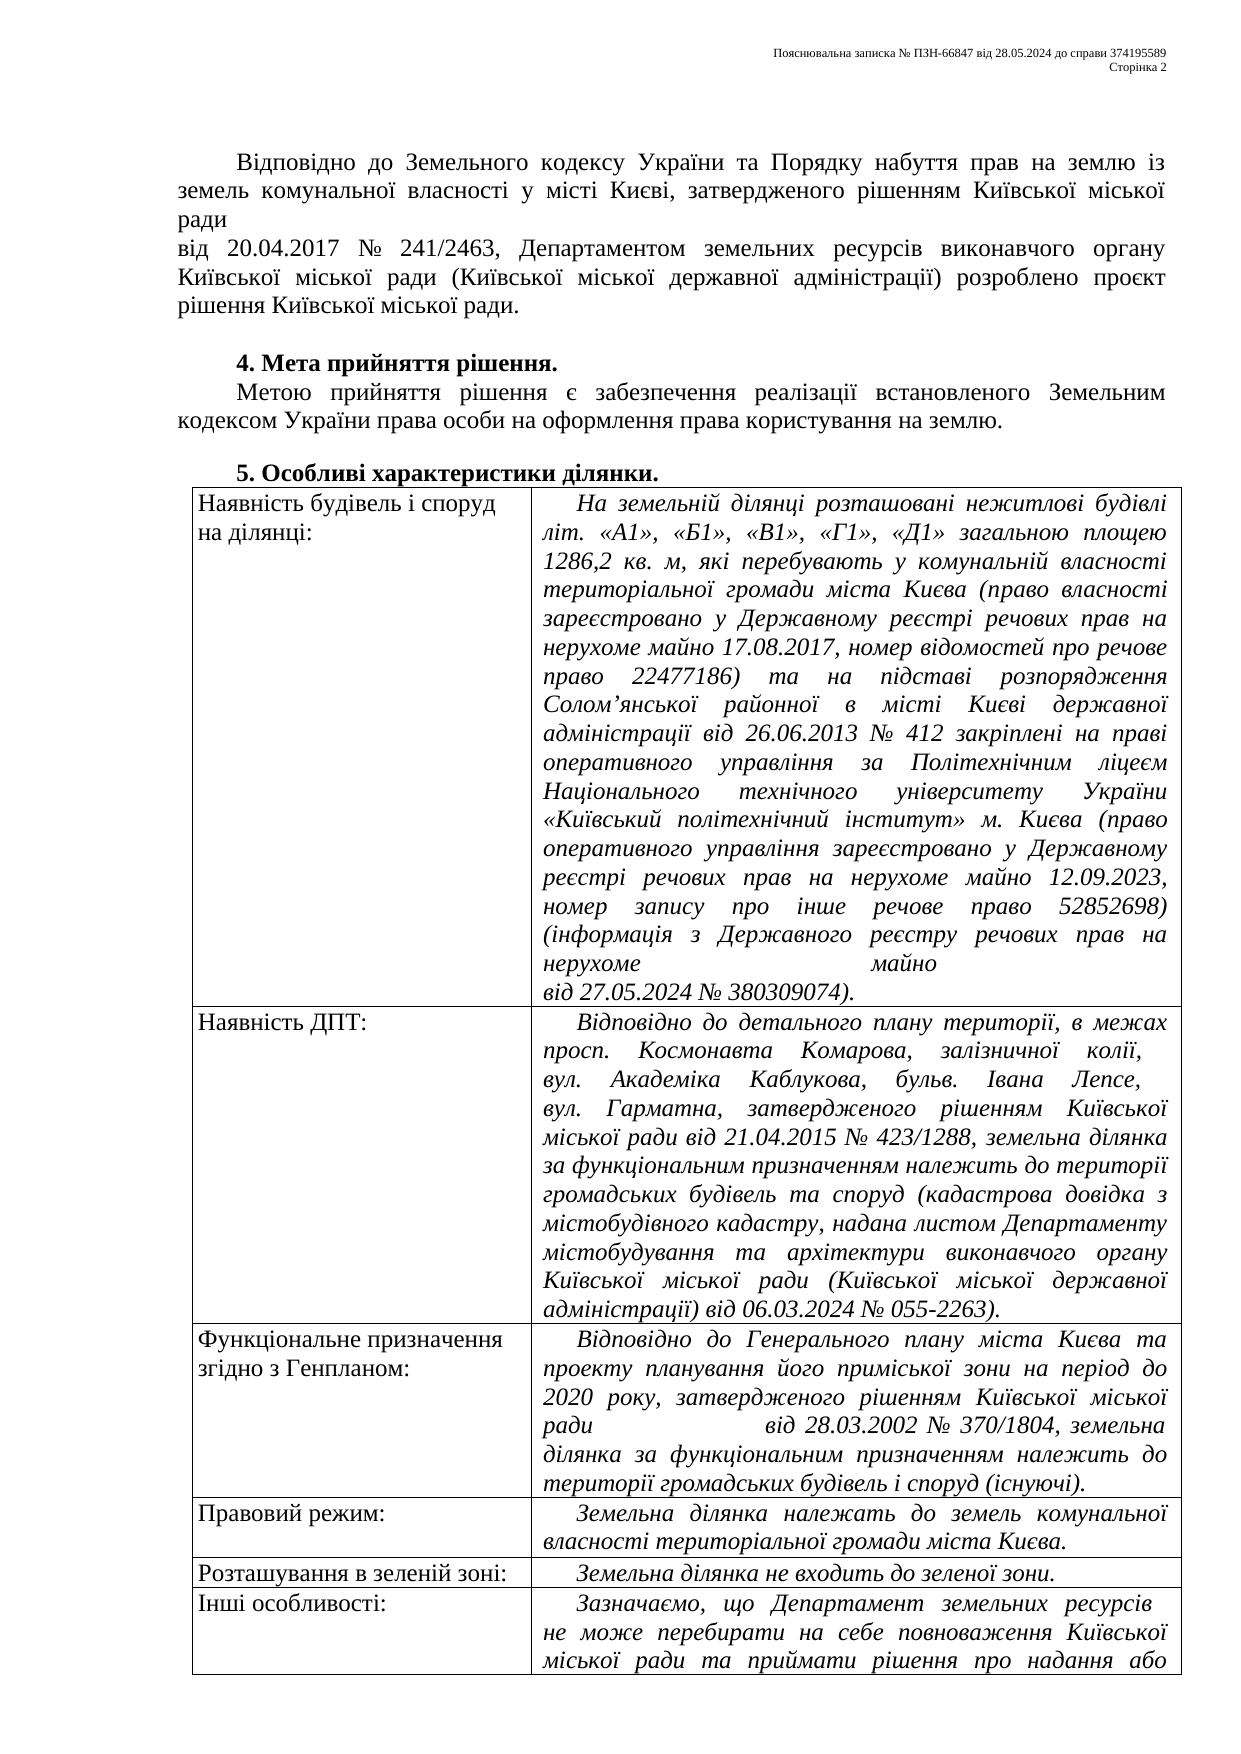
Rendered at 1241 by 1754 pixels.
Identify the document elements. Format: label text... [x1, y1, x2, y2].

text Відповідно до Земельного кодексу України та Порядку набуття прав на землю із земель комунальної власності у місті Києві, затвердженого рішенням Київської міської ради від 20.04.2017 № 241/2463, Департаментом земельних ресурсів виконавчого органу Київської міської ради (Київської міської державної адміністрації) розроблено проєкт рішення Київської міської ради. [177, 147, 1166, 319]
table_cell Функціональне призначення згідно з Генпланом: [193, 1324, 531, 1497]
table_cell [532, 1588, 1181, 1674]
text 5. Особливі характеристики ділянки. [177, 458, 1166, 487]
text Метою прийняття рішення є забезпечення реалізації встановленого Земельним кодексом України права особи на оформлення права користування на землю. [177, 377, 1166, 434]
table_cell Земельна ділянка належать до земель комунальної власності територіальної громади міста Києва. [532, 1498, 1181, 1557]
table_cell Земельна ділянка не входить до зеленої зони. [532, 1558, 1181, 1587]
table_cell Відповідно до детального плану території, в межах просп. Космонавта Комарова, залізничної колії, вул. Академіка Каблукова, бульв. Івана Лепсе, вул. Гарматна, затвердженого рішенням Київської міської ради від 21.04.2015 № 423/1288, земельна ділянка за функціональним призначенням належить до території громадських будівель та споруд (кадастрова довідка з містобудівного кадастру, надана листом Департаменту містобудування та архітектури виконавчого органу Київської міської ради (Київської міської державної адміністрації) від 06.03.2024 № 055-2263). [532, 1007, 1181, 1323]
text 4. Мета прийняття рішення. [177, 348, 1166, 377]
table_cell Розташування в зеленій зоні: [193, 1558, 531, 1587]
table_cell Відповідно до Генерального плану міста Києва та проекту планування його приміської зони на період до 2020 року, затвердженого рішенням Київської міської ради від 28.03.2002 № 370/1804, земельна ділянка за функціональним призначенням належить до території громадських будівель і споруд (існуючі). [532, 1324, 1181, 1497]
table_header На земельній ділянці розташовані нежитлові будівлі літ. «А1», «Б1», «В1», «Г1», «Д1» загальною площею 1286,2 кв. м, які перебувають у комунальній власності територіальної громади міста Києва (право власності зареєстровано у Державному реєстрі речових прав на нерухоме майно 17.08.2017, номер відомостей про речове право 22477186) та на підставі розпорядження Солом’янської районної в місті Києві державної адміністрації від 26.06.2013 № 412 закріплені на праві оперативного управління за Політехнічним ліцеєм Національного технічного університету України «Київський політехнічний інститут» м. Києва (право оперативного управління зареєстровано у Державному реєстрі речових прав на нерухоме майно 12.09.2023, номер запису про інше речове право 52852698) (інформація з Державного реєстру речових прав на нерухоме майно від 27.05.2024 № 380309074). [532, 488, 1181, 1006]
table_cell Наявність ДПТ: [193, 1007, 531, 1323]
table_cell Інші особливості: [193, 1588, 531, 1674]
table_cell Правовий режим: [193, 1498, 531, 1557]
table_header Наявність будівель і споруд на ділянці: [193, 488, 531, 1006]
